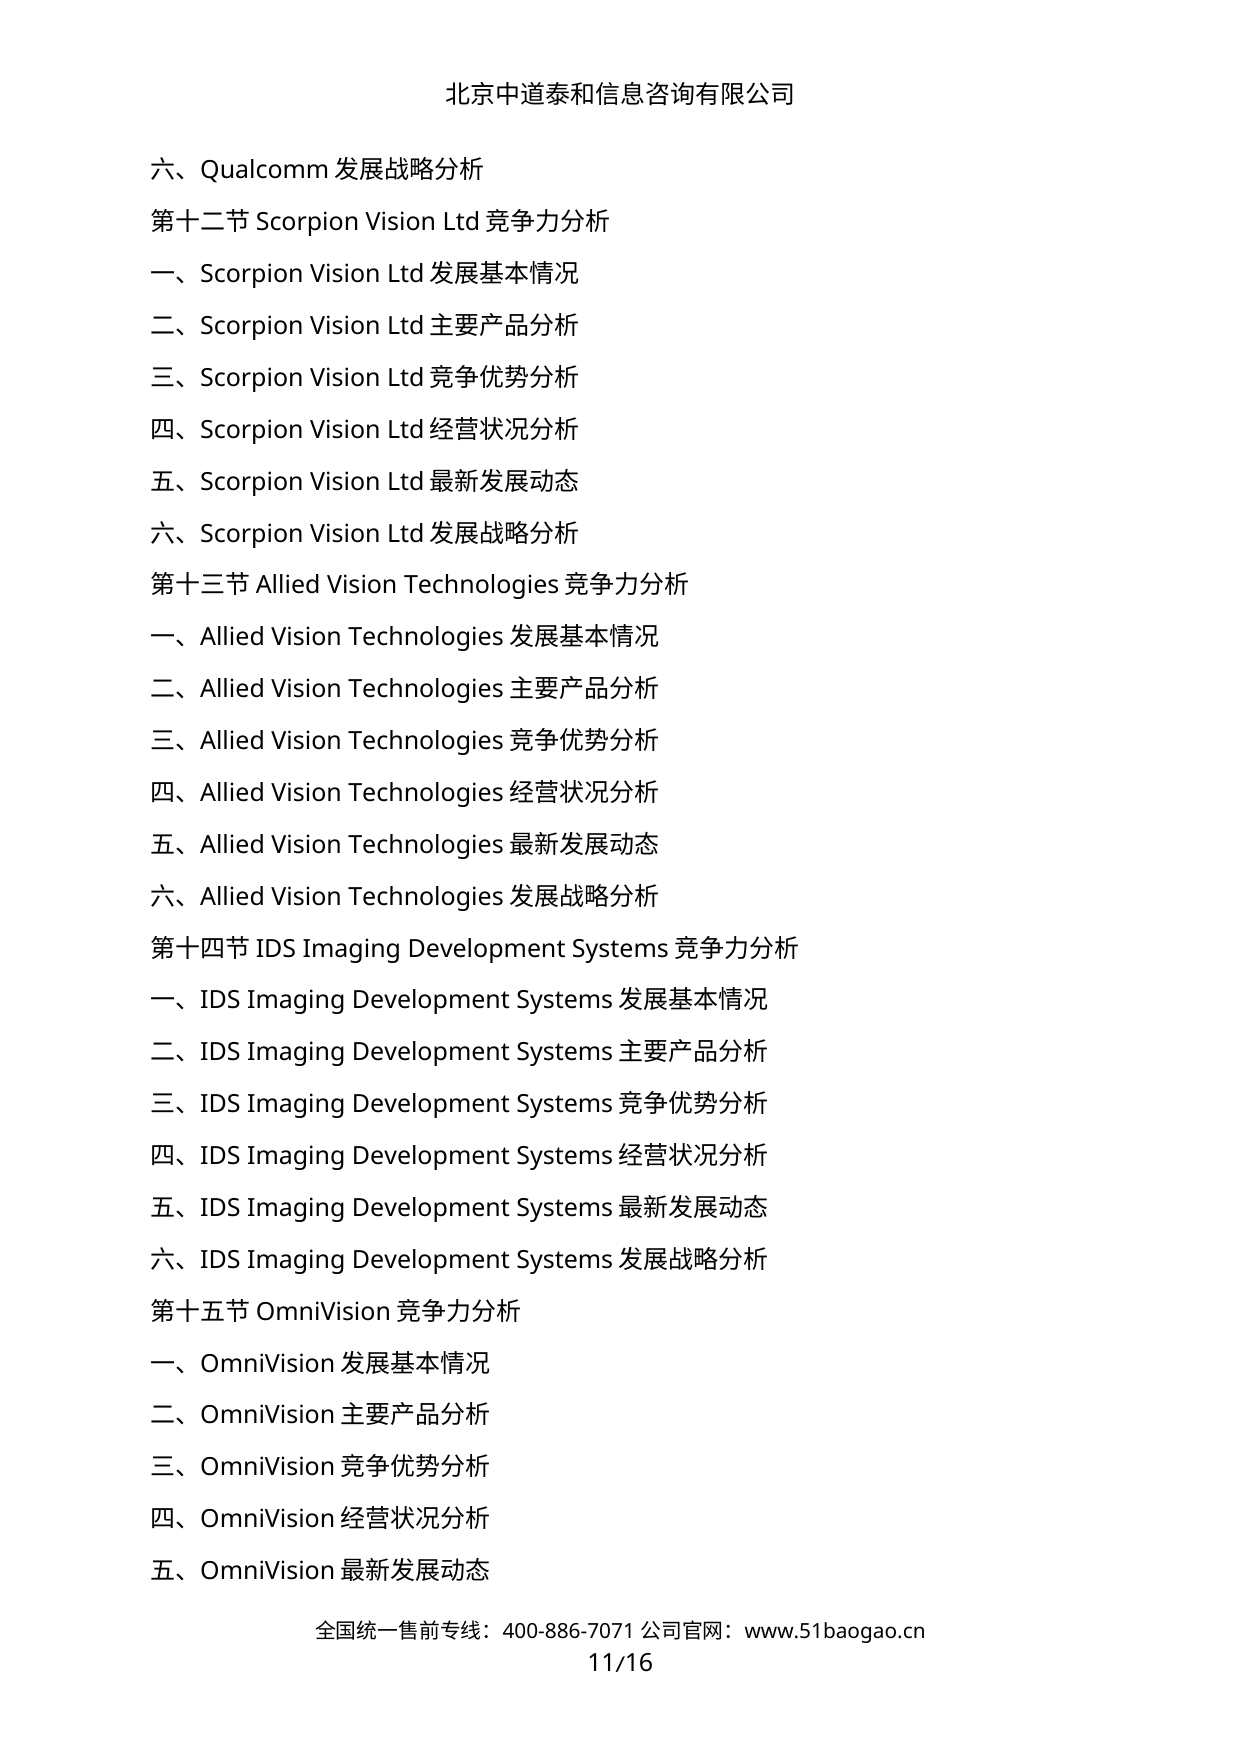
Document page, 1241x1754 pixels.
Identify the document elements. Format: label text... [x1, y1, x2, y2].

text 一、Scorpion Vision Ltd发展基本情况 [150, 254, 1090, 290]
text 四、Allied Vision Technologies经营状况分析 [150, 772, 1090, 809]
text 二、Scorpion Vision Ltd主要产品分析 [150, 306, 1090, 342]
text 四、IDS Imaging Development Systems经营状况分析 [150, 1136, 1090, 1172]
text 六、Allied Vision Technologies发展战略分析 [150, 876, 1090, 912]
text 二、Allied Vision Technologies主要产品分析 [150, 669, 1090, 705]
text 四、OmniVision经营状况分析 [150, 1499, 1090, 1535]
text 三、Scorpion Vision Ltd竞争优势分析 [150, 357, 1090, 394]
text 三、Allied Vision Technologies竞争优势分析 [150, 721, 1090, 757]
text 六、IDS Imaging Development Systems发展战略分析 [150, 1239, 1090, 1276]
text 六、Scorpion Vision Ltd发展战略分析 [150, 513, 1090, 549]
text 五、OmniVision最新发展动态 [150, 1551, 1090, 1587]
text 第十五节 OmniVision竞争力分析 [150, 1291, 1090, 1327]
text 第十三节 Allied Vision Technologies竞争力分析 [150, 565, 1090, 601]
text 三、IDS Imaging Development Systems竞争优势分析 [150, 1084, 1090, 1120]
text 五、IDS Imaging Development Systems最新发展动态 [150, 1187, 1090, 1224]
text 一、OmniVision发展基本情况 [150, 1343, 1090, 1379]
text 一、IDS Imaging Development Systems发展基本情况 [150, 980, 1090, 1016]
text 五、Scorpion Vision Ltd最新发展动态 [150, 461, 1090, 497]
text 四、Scorpion Vision Ltd经营状况分析 [150, 409, 1090, 446]
text 第十四节 IDS Imaging Development Systems竞争力分析 [150, 928, 1090, 964]
text 一、Allied Vision Technologies发展基本情况 [150, 617, 1090, 653]
text 第十二节 Scorpion Vision Ltd竞争力分析 [150, 202, 1090, 238]
text 三、OmniVision竞争优势分析 [150, 1447, 1090, 1483]
text 五、Allied Vision Technologies最新发展动态 [150, 824, 1090, 861]
text 二、IDS Imaging Development Systems主要产品分析 [150, 1032, 1090, 1068]
text 六、Qualcomm发展战略分析 [150, 150, 1090, 186]
text 二、OmniVision主要产品分析 [150, 1395, 1090, 1431]
